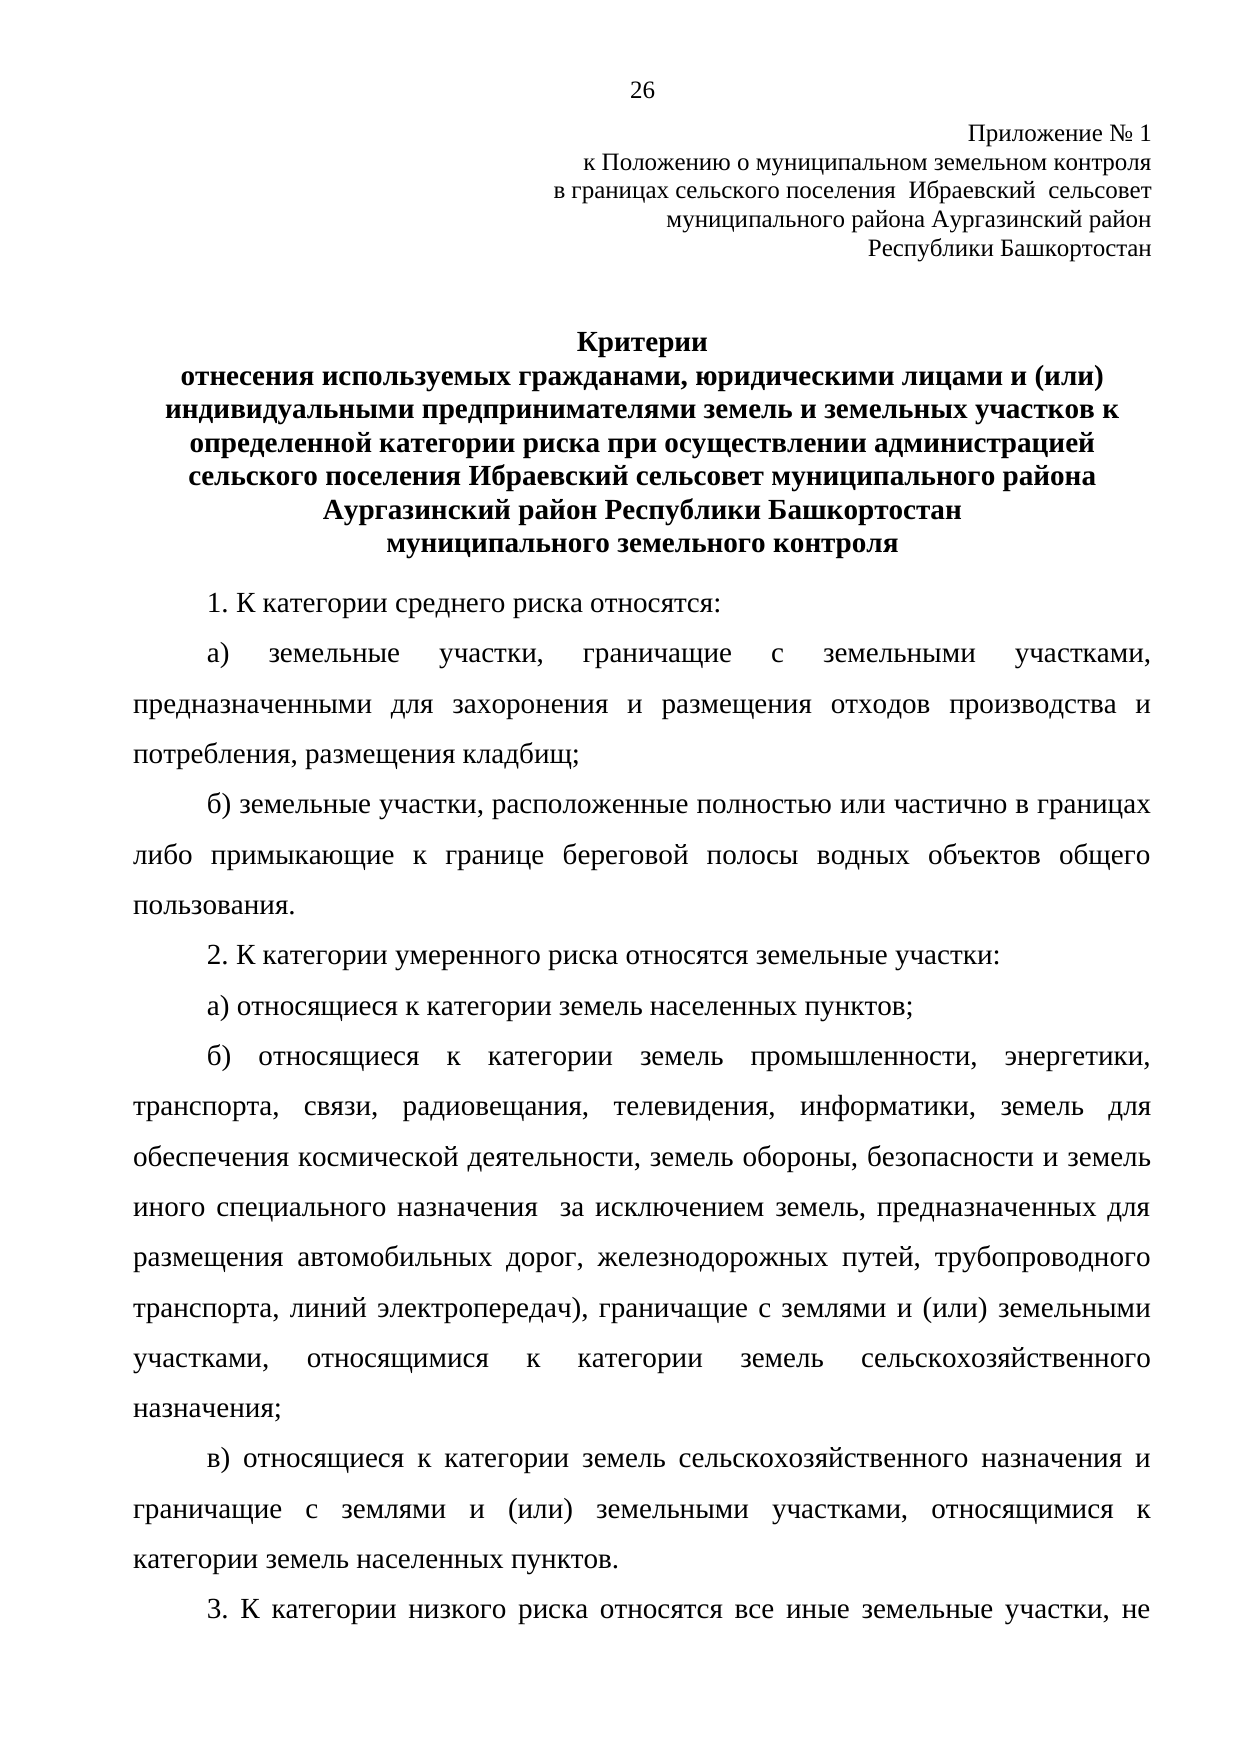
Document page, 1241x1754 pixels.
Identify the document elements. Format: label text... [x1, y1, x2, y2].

text а) земельные участки, граничащие с земельными участками, предназначенными для захоронения и размещения отходов производства и потребления, размещения кладбищ; [133, 636, 1152, 770]
title отнесения используемых гражданами, юридическими лицами и (или) индивидуальными предпринимателями земель и земельных участков к определенной категории риска при осуществлении администрацией сельского поселения Ибраевский сельсовет муниципального района Аургазинский район Республики Башкортостан [133, 358, 1152, 525]
text а) относящиеся к категории земель населенных пунктов; [133, 988, 1152, 1021]
text б) земельные участки, расположенные полностью или частично в границах либо примыкающие к границе береговой полосы водных объектов общего пользования. [133, 787, 1152, 921]
text в) относящиеся к категории земель сельскохозяйственного назначения и граничащие с землями и (или) земельными участками, относящимися к категории земель населенных пунктов. [133, 1441, 1152, 1575]
text к Положению о муниципальном земельном контроля [133, 147, 1152, 176]
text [133, 1592, 1152, 1625]
text Республики Башкортостан [133, 233, 1152, 262]
text б) относящиеся к категории земель промышленности, энергетики, транспорта, связи, радиовещания, телевидения, информатики, земель для обеспечения космической деятельности, земель обороны, безопасности и земель иного специального назначения за исключением земель, предназначенных для размещения автомобильных дорог, железнодорожных путей, трубопроводного транспорта, линий электропередач), граничащие с землями и (или) земельными участками, относящимися к категории земель сельскохозяйственного назначения; [133, 1038, 1152, 1424]
text в границах сельского поселения Ибраевский сельсовет [133, 176, 1152, 204]
text Приложение № 1 [133, 118, 1152, 147]
title муниципального земельного контроля [133, 525, 1152, 559]
text 1. К категории среднего риска относятся: [133, 585, 1152, 619]
title Критерии [133, 324, 1152, 358]
text 2. К категории умеренного риска относятся земельные участки: [133, 937, 1152, 971]
text муниципального района Аургазинский район [133, 204, 1152, 233]
